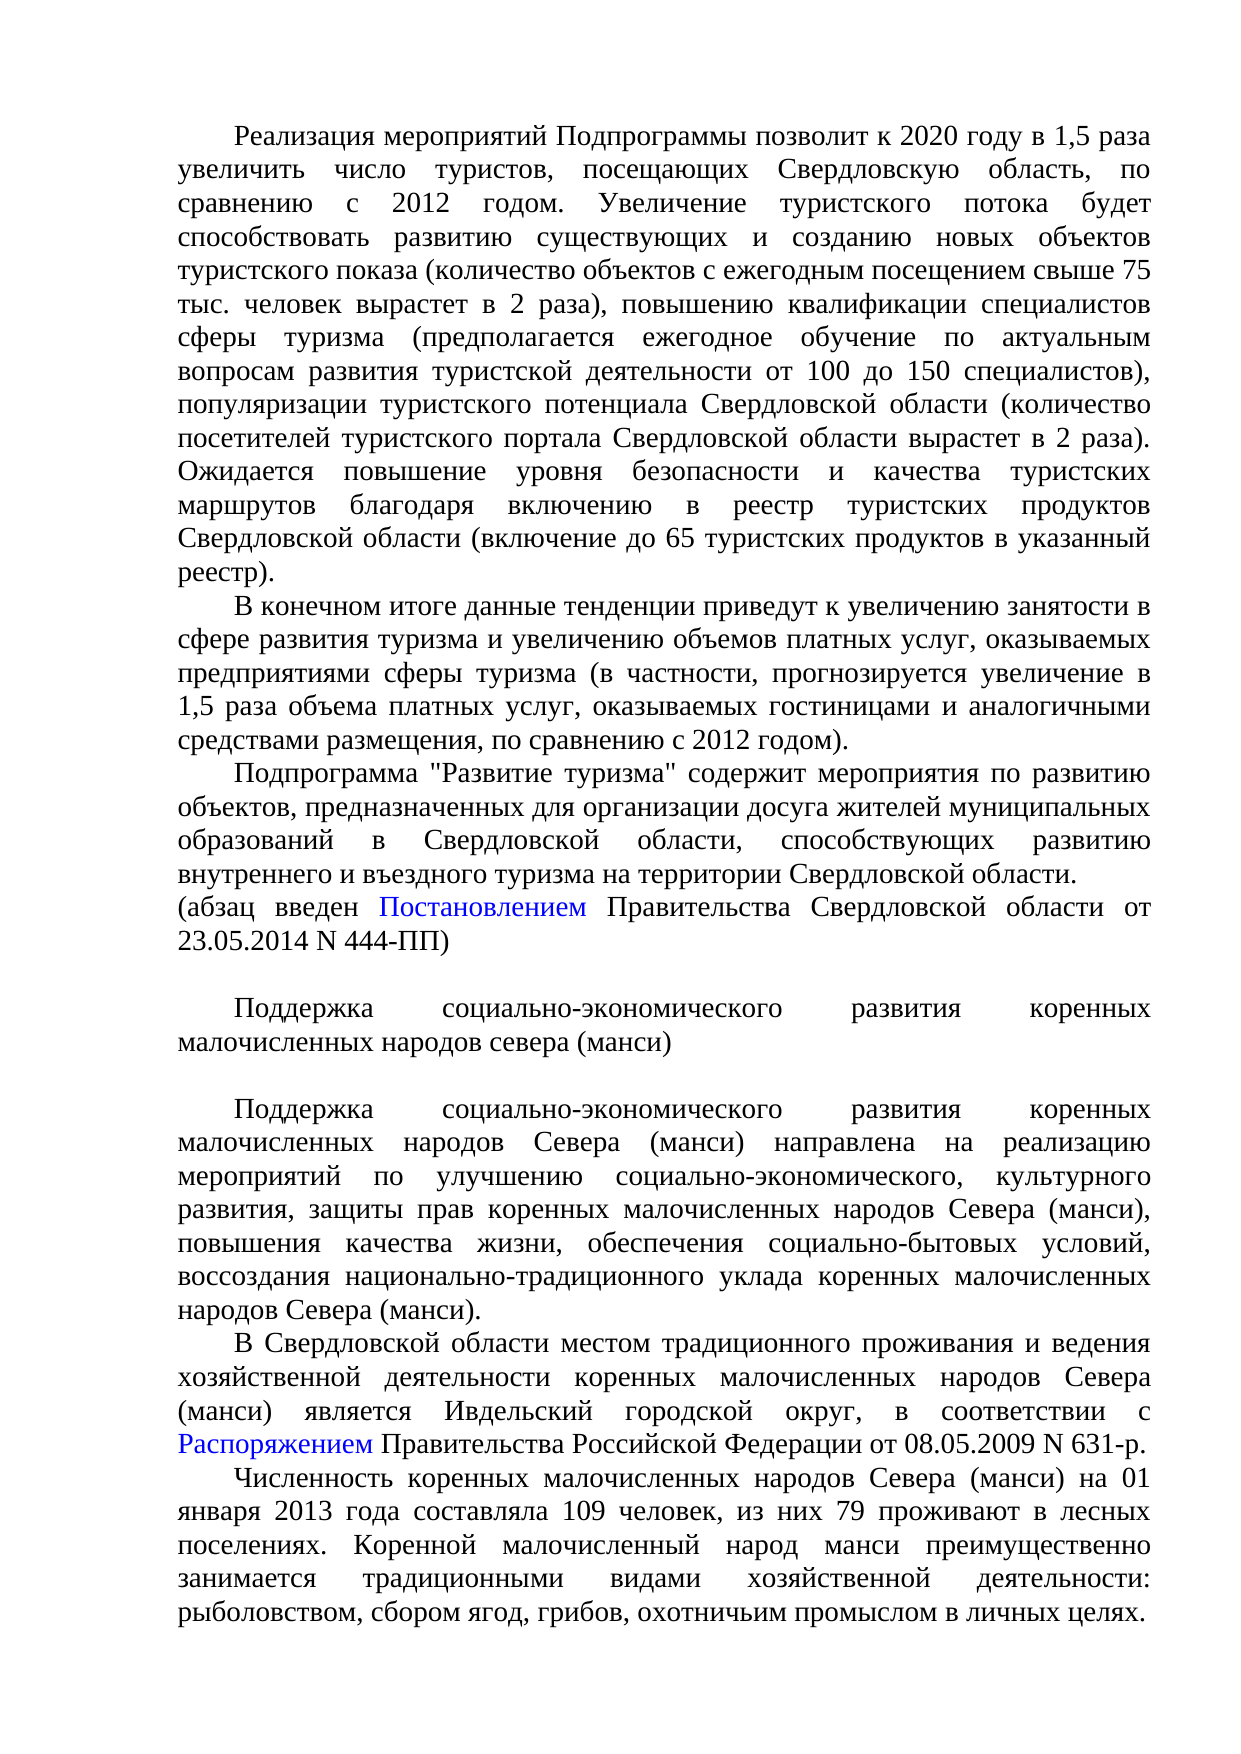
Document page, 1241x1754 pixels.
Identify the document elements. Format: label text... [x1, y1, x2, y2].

text (абзац введен Постановлением Правительства Свердловской области от 23.05.2014 N 444-ПП) [177, 889, 1152, 957]
text В конечном итоге данные тенденции приведут к увеличению занятости в сфере развития туризма и увеличению объемов платных услуг, оказываемых предприятиями сферы туризма (в частности, прогнозируется увеличение в 1,5 раза объема платных услуг, оказываемых гостиницами и аналогичными средствами размещения, по сравнению с 2012 годом). [177, 588, 1152, 755]
text Реализация мероприятий Подпрограммы позволит к 2020 году в 1,5 раза увеличить число туристов, посещающих Свердловскую область, по сравнению с 2012 годом. Увеличение туристского потока будет способствовать развитию существующих и созданию новых объектов туристского показа (количество объектов с ежегодным посещением свыше 75 тыс. человек вырастет в 2 раза), повышению квалификации специалистов сферы туризма (предполагается ежегодное обучение по актуальным вопросам развития туристской деятельности от 100 до 150 специалистов), популяризации туристского потенциала Свердловской области (количество посетителей туристского портала Свердловской области вырастет в 2 раза). Ожидается повышение уровня безопасности и качества туристских маршрутов благодаря включению в реестр туристских продуктов Свердловской области (включение до 65 туристских продуктов в указанный реестр). [177, 118, 1152, 588]
text Поддержка социально-экономического развития коренных малочисленных народов севера (манси) [177, 990, 1152, 1057]
text Подпрограмма "Развитие туризма" содержит мероприятия по развитию объектов, предназначенных для организации досуга жителей муниципальных образований в Свердловской области, способствующих развитию внутреннего и въездного туризма на территории Свердловской области. [177, 755, 1152, 889]
text Поддержка социально-экономического развития коренных малочисленных народов Севера (манси) направлена на реализацию мероприятий по улучшению социально-экономического, культурного развития, защиты прав коренных малочисленных народов Севера (манси), повышения качества жизни, обеспечения социально-бытовых условий, воссоздания национально-традиционного уклада коренных малочисленных народов Севера (манси). [177, 1091, 1152, 1326]
text Численность коренных малочисленных народов Севера (манси) на 01 января 2013 года составляла 109 человек, из них 79 проживают в лесных поселениях. Коренной малочисленный народ манси преимущественно занимается традиционными видами хозяйственной деятельности: рыболовством, сбором ягод, грибов, охотничьим промыслом в личных целях. [177, 1460, 1152, 1627]
text В Свердловской области местом традиционного проживания и ведения хозяйственной деятельности коренных малочисленных народов Севера (манси) является Ивдельский городской округ, в соответствии с Распоряжением Правительства Российской Федерации от 08.05.2009 N 631-р. [177, 1326, 1152, 1460]
